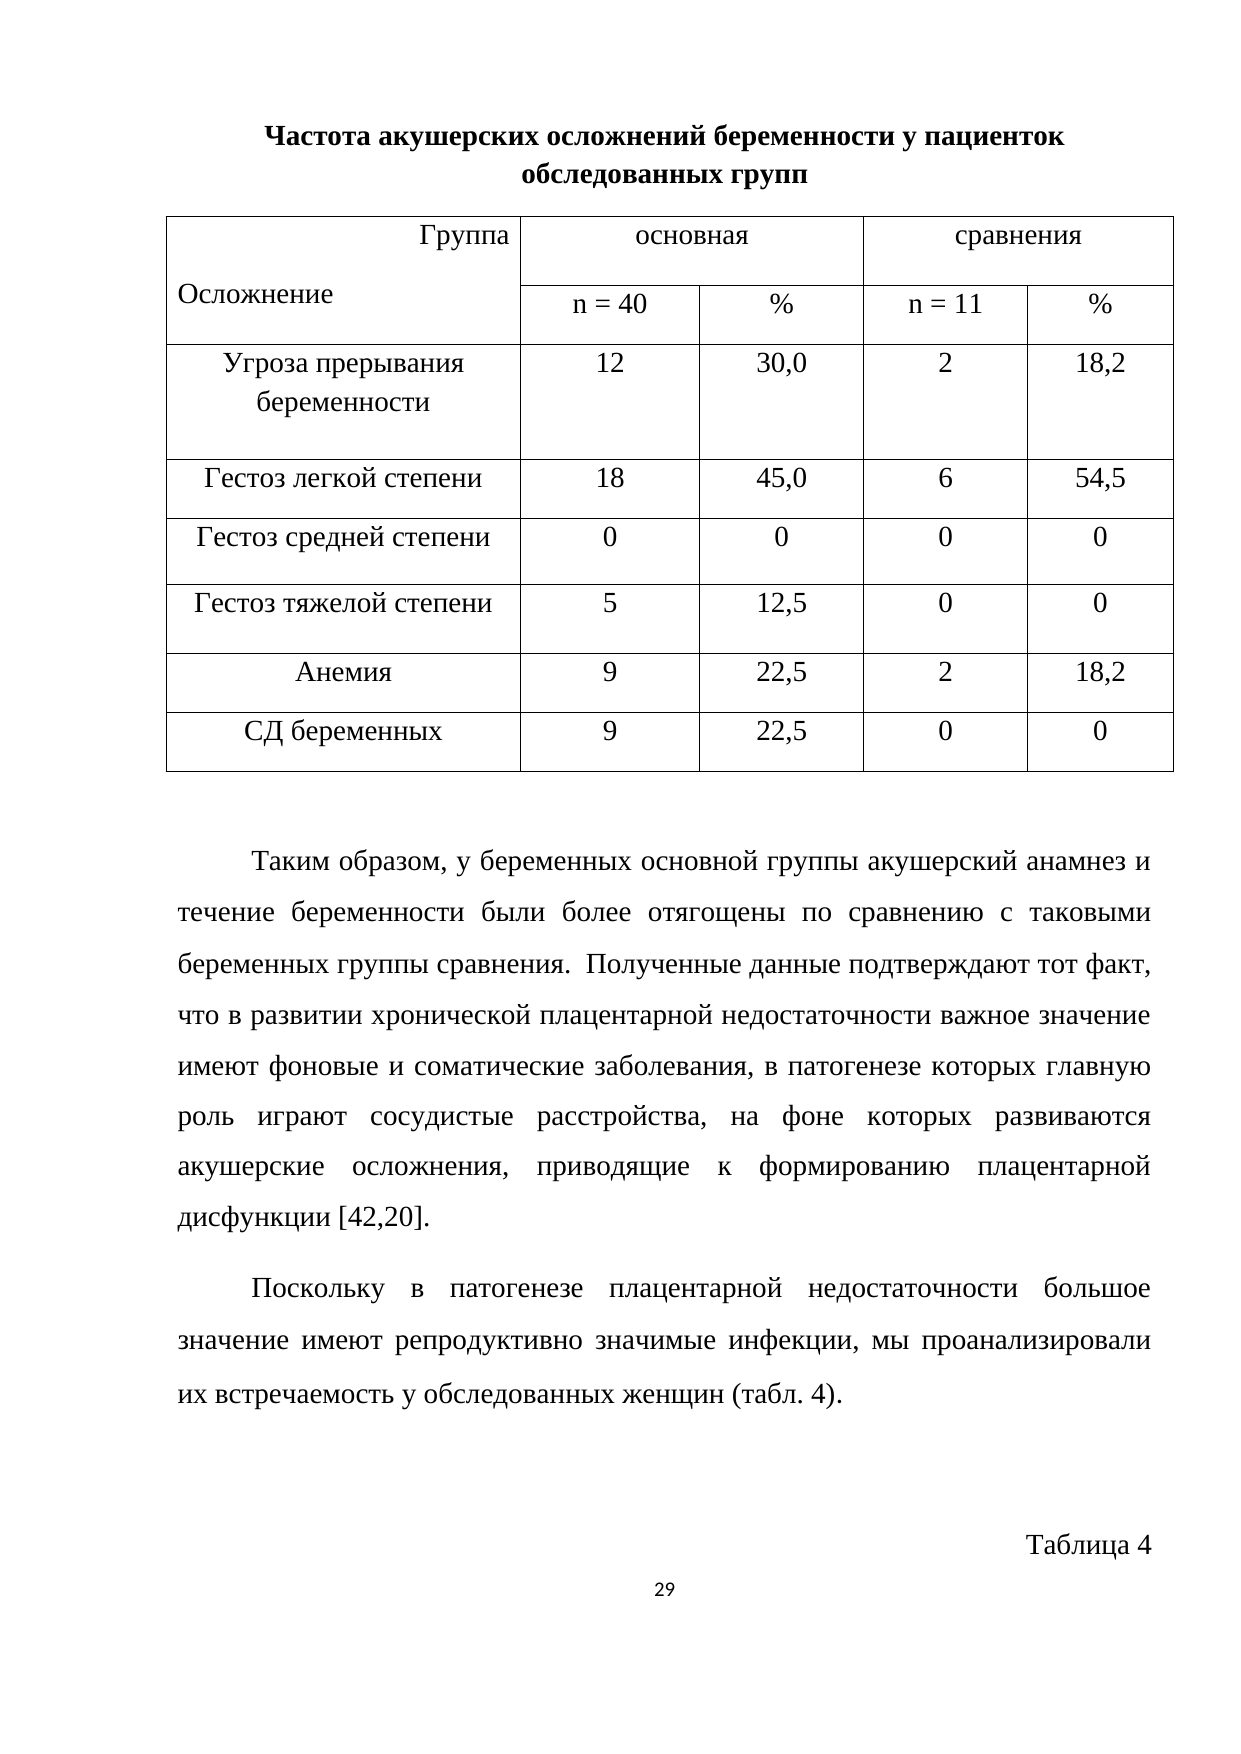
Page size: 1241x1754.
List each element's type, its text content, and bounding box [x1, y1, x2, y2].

table_cell 2 [864, 345, 1027, 459]
table_cell 12 [521, 345, 699, 459]
table_header основная [521, 217, 863, 285]
text Таким образом, у беременных основной группы акушерский анамнез и течение беременности были более отягощены по сравнению с таковыми беременных группы сравнения. Полученные данные подтверждают тот факт, что в развитии хронической плацентарной недостаточности важное значение имеют фоновые и соматические заболевания, в патогенезе которых главную роль играют сосудистые расстройства, на фоне которых развиваются акушерские осложнения, приводящие к формированию плацентарной дисфункции [42,20]. [177, 843, 1152, 1232]
table_cell 22,5 [700, 654, 863, 712]
table_cell 45,0 [700, 460, 863, 518]
table_cell Гестоз средней степени [167, 519, 520, 584]
table_cell % [1028, 286, 1173, 344]
table_cell 18 [521, 460, 699, 518]
table_cell 0 [864, 585, 1027, 653]
table_header Группа Осложнение [167, 217, 520, 344]
table_cell 0 [521, 519, 699, 584]
table_cell Гестоз легкой степени [167, 460, 520, 518]
table_cell 5 [521, 585, 699, 653]
table_cell Гестоз тяжелой степени [167, 585, 520, 653]
table_cell 0 [864, 519, 1027, 584]
text Частота акушерских осложнений беременности у пациенток обследованных групп [177, 118, 1152, 190]
table_cell 30,0 [700, 345, 863, 459]
table_cell 18,2 [1028, 654, 1173, 712]
table_cell 0 [1028, 519, 1173, 584]
table_cell 2 [864, 654, 1027, 712]
table_cell % [700, 286, 863, 344]
table_cell 0 [1028, 713, 1173, 771]
table_cell 18,2 [1028, 345, 1173, 459]
table_cell 0 [700, 519, 863, 584]
table_cell 9 [521, 713, 699, 771]
table_cell 22,5 [700, 713, 863, 771]
text Таблица 4 [177, 1527, 1152, 1561]
table_cell СД беременных [167, 713, 520, 771]
table_cell 54,5 [1028, 460, 1173, 518]
table_cell 0 [864, 713, 1027, 771]
table_cell 0 [1028, 585, 1173, 653]
table_cell n = 40 [521, 286, 699, 344]
table_cell n = 11 [864, 286, 1027, 344]
table_cell 6 [864, 460, 1027, 518]
table_cell Анемия [167, 654, 520, 712]
text Поскольку в патогенезе плацентарной недостаточности большое значение имеют репродуктивно значимые инфекции, мы проанализировали их встречаемость у обследованных женщин (табл. 4). [177, 1270, 1152, 1411]
table_header сравнения [864, 217, 1173, 285]
table_cell 12,5 [700, 585, 863, 653]
table_cell Угроза прерывания беременности [167, 345, 520, 459]
table_cell 9 [521, 654, 699, 712]
